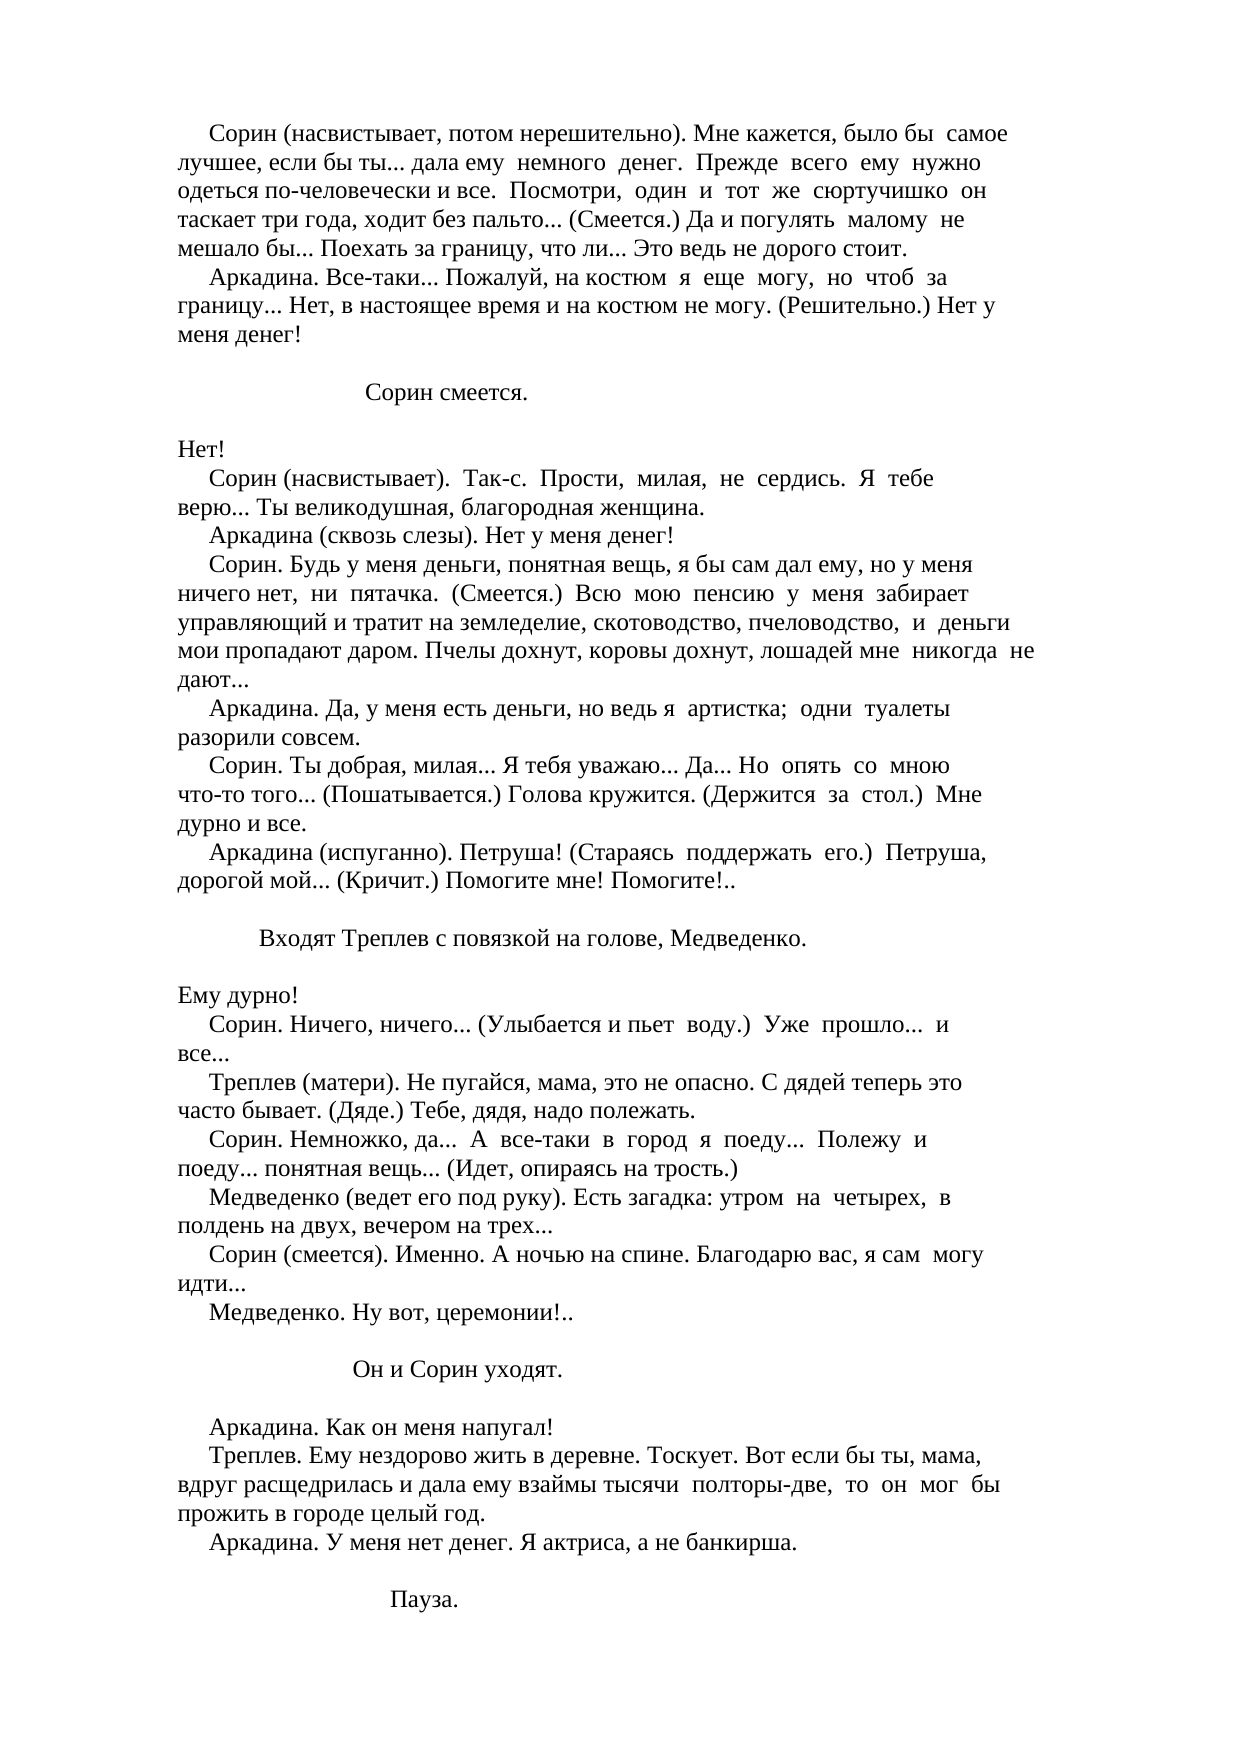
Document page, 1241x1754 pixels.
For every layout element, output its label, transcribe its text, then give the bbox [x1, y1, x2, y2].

text дают... [177, 664, 1152, 693]
text вдруг расщедрилась и дала ему взаймы тысячи полторы-две, то он мог бы [177, 1469, 1152, 1498]
text идти... [177, 1268, 1152, 1297]
text лучшее, если бы ты... дала ему немного денег. Прежде всего ему нужно [177, 147, 1152, 176]
text прожить в городе целый год. [177, 1498, 1152, 1527]
text одеться по-человечески и все. Посмотри, один и тот же сюртучишко он [177, 176, 1152, 204]
text дурно и все. [177, 808, 1152, 837]
text Нет! [177, 434, 1152, 463]
text Аркадина. Да, у меня есть деньги, но ведь я артистка; одни туалеты [177, 693, 1152, 722]
text Сорин. Будь у меня деньги, понятная вещь, я бы сам дал ему, но у меня [177, 549, 1152, 578]
text полдень на двух, вечером на трех... [177, 1211, 1152, 1239]
text Сорин (смеется). Именно. А ночью на спине. Благодарю вас, я сам могу [177, 1239, 1152, 1268]
text Сорин (насвистывает, потом нерешительно). Мне кажется, было бы самое [177, 118, 1152, 147]
text Медведенко (ведет его под руку). Есть загадка: утром на четырех, в [177, 1182, 1152, 1211]
text Треплев. Ему нездорово жить в деревне. Тоскует. Вот если бы ты, мама, [177, 1441, 1152, 1469]
text таскает три года, ходит без пальто... (Смеется.) Да и погулять малому не [177, 204, 1152, 233]
text Ему дурно! [177, 981, 1152, 1009]
text Входят Треплев с повязкой на голове, Медведенко. [177, 923, 1152, 952]
text часто бывает. (Дяде.) Тебе, дядя, надо полежать. [177, 1096, 1152, 1124]
text Треплев (матери). Не пугайся, мама, это не опасно. С дядей теперь это [177, 1067, 1152, 1096]
text меня денег! [177, 319, 1152, 348]
text поеду... понятная вещь... (Идет, опираясь на трость.) [177, 1153, 1152, 1182]
text верю... Ты великодушная, благородная женщина. [177, 492, 1152, 521]
text Медведенко. Ну вот, церемонии!.. [177, 1297, 1152, 1326]
text Сорин. Ничего, ничего... (Улыбается и пьет воду.) Уже прошло... и [177, 1009, 1152, 1038]
text Он и Сорин уходят. [177, 1354, 1152, 1383]
text что-то того... (Пошатывается.) Голова кружится. (Держится за стол.) Мне [177, 779, 1152, 808]
text Аркадина (испуганно). Петруша! (Стараясь поддержать его.) Петруша, [177, 837, 1152, 866]
text Сорин (насвистывает). Так-с. Прости, милая, не сердись. Я тебе [177, 463, 1152, 492]
text Аркадина (сквозь слезы). Нет у меня денег! [177, 521, 1152, 549]
text все... [177, 1038, 1152, 1067]
text управляющий и тратит на земледелие, скотоводство, пчеловодство, и деньги [177, 607, 1152, 636]
text Сорин смеется. [177, 377, 1152, 406]
text границу... Нет, в настоящее время и на костюм не могу. (Решительно.) Нет у [177, 291, 1152, 319]
text Сорин. Ты добрая, милая... Я тебя уважаю... Да... Но опять со мною [177, 751, 1152, 779]
text мои пропадают даром. Пчелы дохнут, коровы дохнут, лошадей мне никогда не [177, 636, 1152, 664]
text мешало бы... Поехать за границу, что ли... Это ведь не дорого стоит. [177, 233, 1152, 262]
text Пауза. [177, 1584, 1152, 1613]
text Аркадина. У меня нет денег. Я актриса, а не банкирша. [177, 1527, 1152, 1556]
text ничего нет, ни пятачка. (Смеется.) Всю мою пенсию у меня забирает [177, 578, 1152, 607]
text разорили совсем. [177, 722, 1152, 751]
text дорогой мой... (Кричит.) Помогите мне! Помогите!.. [177, 866, 1152, 894]
text Аркадина. Как он меня напугал! [177, 1412, 1152, 1441]
text Аркадина. Все-таки... Пожалуй, на костюм я еще могу, но чтоб за [177, 262, 1152, 291]
text Сорин. Немножко, да... А все-таки в город я поеду... Полежу и [177, 1124, 1152, 1153]
